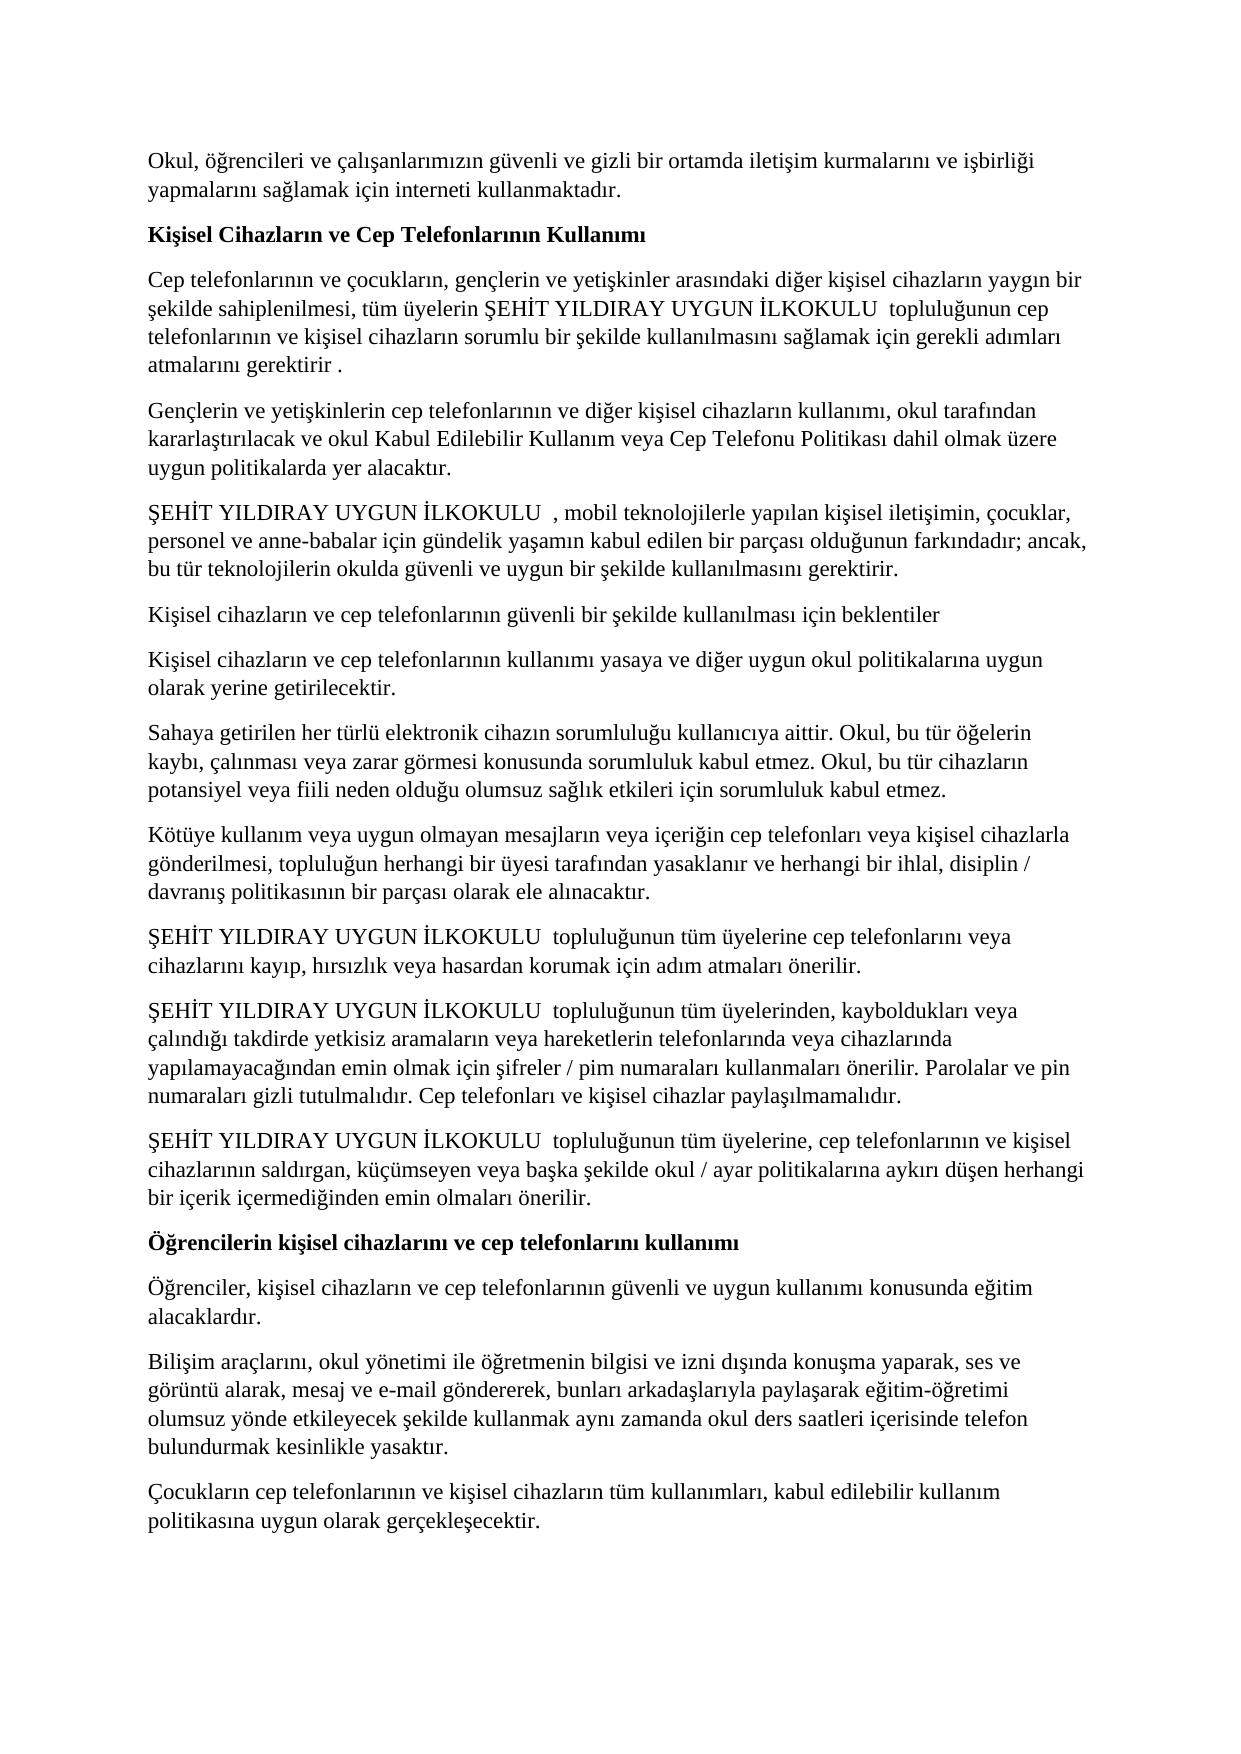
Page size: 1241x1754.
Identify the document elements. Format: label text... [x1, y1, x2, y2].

text Öğrenciler, kişisel cihazların ve cep telefonlarının güvenli ve uygun kullanımı konusunda eğitim alacaklardır. [148, 1274, 1093, 1329]
text ŞEHİT YILDIRAY UYGUN İLKOKULU topluluğunun tüm üyelerine, cep telefonlarının ve kişisel cihazlarının saldırgan, küçümseyen veya başka şekilde okul / ayar politikalarına aykırı düşen herhangi bir içerik içermediğinden emin olmaları önerilir. [148, 1127, 1093, 1210]
text Kişisel Cihazların ve Cep Telefonlarının Kullanımı [148, 221, 1093, 247]
text Kişisel cihazların ve cep telefonlarının kullanımı yasaya ve diğer uygun okul politikalarına uygun olarak yerine getirilecektir. [148, 646, 1093, 701]
text Gençlerin ve yetişkinlerin cep telefonlarının ve diğer kişisel cihazların kullanımı, okul tarafından kararlaştırılacak ve okul Kabul Edilebilir Kullanım veya Cep Telefonu Politikası dahil olmak üzere uygun politikalarda yer alacaktır. [148, 397, 1093, 480]
text Çocukların cep telefonlarının ve kişisel cihazların tüm kullanımları, kabul edilebilir kullanım politikasına uygun olarak gerçekleşecektir. [148, 1478, 1093, 1533]
text Sahaya getirilen her türlü elektronik cihazın sorumluluğu kullanıcıya aittir. Okul, bu tür öğelerin kaybı, çalınması veya zarar görmesi konusunda sorumluluk kabul etmez. Okul, bu tür cihazların potansiyel veya fiili neden olduğu olumsuz sağlık etkileri için sorumluluk kabul etmez. [148, 719, 1093, 802]
text Kötüye kullanım veya uygun olmayan mesajların veya içeriğin cep telefonları veya kişisel cihazlarla gönderilmesi, topluluğun herhangi bir üyesi tarafından yasaklanır ve herhangi bir ihlal, disiplin / davranış politikasının bir parçası olarak ele alınacaktır. [148, 821, 1093, 904]
text Öğrencilerin kişisel cihazlarını ve cep telefonlarını kullanımı [148, 1229, 1093, 1256]
text Bilişim araçlarını, okul yönetimi ile öğretmenin bilgisi ve izni dışında konuşma yaparak, ses ve görüntü alarak, mesaj ve e-mail göndererek, bunları arkadaşlarıyla paylaşarak eğitim-öğretimi olumsuz yönde etkileyecek şekilde kullanmak aynı zamanda okul ders saatleri içerisinde telefon bulundurmak kesinlikle yasaktır. [148, 1348, 1093, 1459]
text ŞEHİT YILDIRAY UYGUN İLKOKULU topluluğunun tüm üyelerinden, kayboldukları veya çalındığı takdirde yetkisiz aramaların veya hareketlerin telefonlarında veya cihazlarında yapılamayacağından emin olmak için şifreler / pim numaraları kullanmaları önerilir. Parolalar ve pin numaraları gizli tutulmalıdır. Cep telefonları ve kişisel cihazlar paylaşılmamalıdır. [148, 997, 1093, 1108]
text Cep telefonlarının ve çocukların, gençlerin ve yetişkinler arasındaki diğer kişisel cihazların yaygın bir şekilde sahiplenilmesi, tüm üyelerin ŞEHİT YILDIRAY UYGUN İLKOKULU topluluğunun cep telefonlarının ve kişisel cihazların sorumlu bir şekilde kullanılmasını sağlamak için gerekli adımları atmalarını gerektirir . [148, 266, 1093, 378]
text Kişisel cihazların ve cep telefonlarının güvenli bir şekilde kullanılması için beklentiler [148, 601, 1093, 627]
text ŞEHİT YILDIRAY UYGUN İLKOKULU , mobil teknolojilerle yapılan kişisel iletişimin, çocuklar, personel ve anne-babalar için gündelik yaşamın kabul edilen bir parçası olduğunun farkındadır; ancak, bu tür teknolojilerin okulda güvenli ve uygun bir şekilde kullanılmasını gerektirir. [148, 499, 1093, 582]
text ŞEHİT YILDIRAY UYGUN İLKOKULU topluluğunun tüm üyelerine cep telefonlarını veya cihazlarını kayıp, hırsızlık veya hasardan korumak için adım atmaları önerilir. [148, 923, 1093, 978]
text Okul, öğrencileri ve çalışanlarımızın güvenli ve gizli bir ortamda iletişim kurmalarını ve işbirliği yapmalarını sağlamak için interneti kullanmaktadır. [148, 148, 1093, 202]
